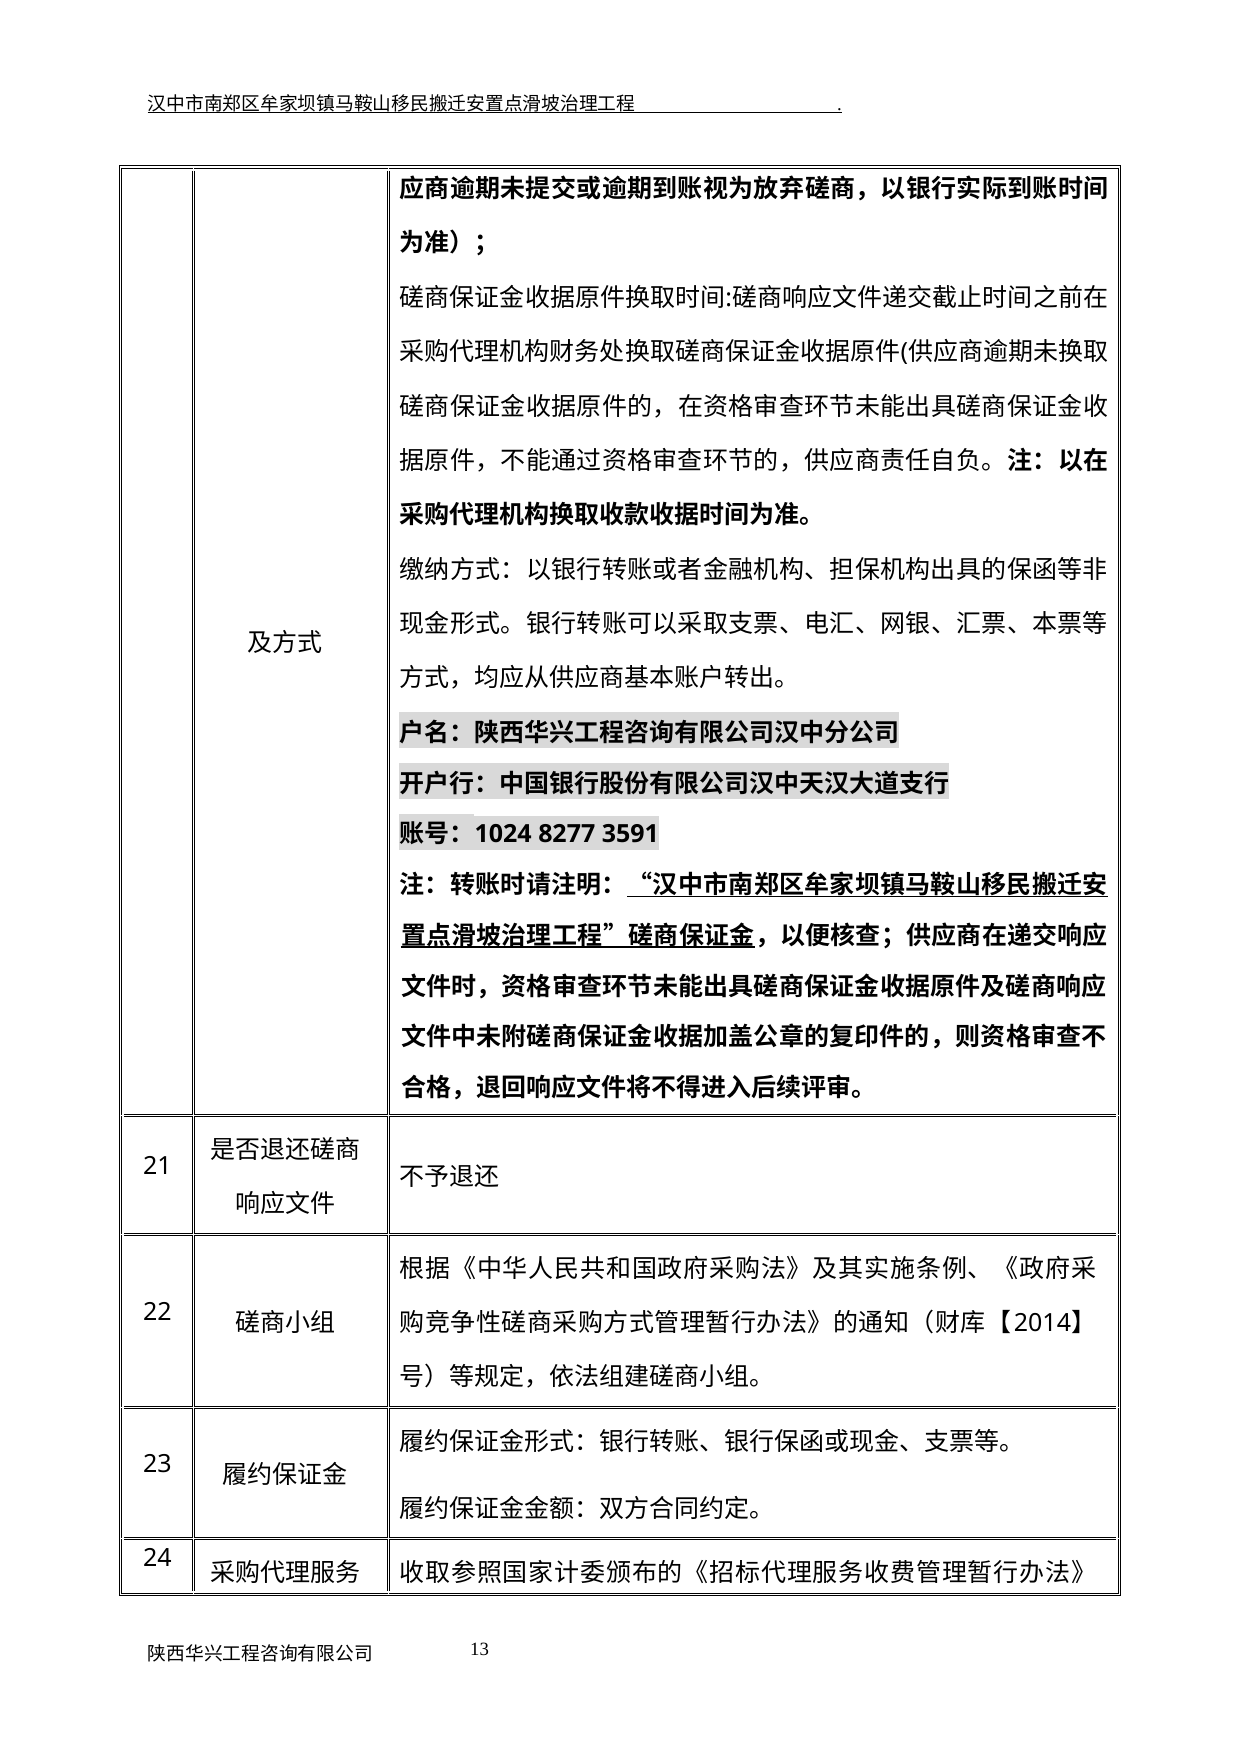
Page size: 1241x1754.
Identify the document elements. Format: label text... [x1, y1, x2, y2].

table_cell 履约保证金形式：银行转账、银行保函或现金、支票等。 履约保证金金额：双方合同约定。 [390, 1406, 1118, 1537]
table_cell 履约保证金 [195, 1409, 387, 1537]
table_cell 20 [121, 166, 194, 1114]
table_cell 采购代理服务费 [194, 1540, 388, 1593]
table_cell 22 [122, 1233, 192, 1406]
table_cell 21 [122, 1114, 192, 1232]
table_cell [388, 1537, 1118, 1593]
table_cell 磋商小组 [195, 1236, 387, 1406]
table_cell 不予退还 [390, 1114, 1118, 1232]
table_cell 23 [122, 1406, 192, 1537]
table_cell 是否退还磋商响应文件 [195, 1117, 387, 1232]
table_cell 24 [122, 1537, 194, 1593]
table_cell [388, 169, 1118, 1114]
table_cell 磋商保证金交纳金额、账户及方式 [194, 169, 388, 1114]
table_cell 根据《中华人民共和国政府采购法》及其实施条例、《政府采购竞争性磋商采购方式管理暂行办法》的通知（财库【2014】号）等规定，依法组建磋商小组。 [390, 1233, 1118, 1406]
